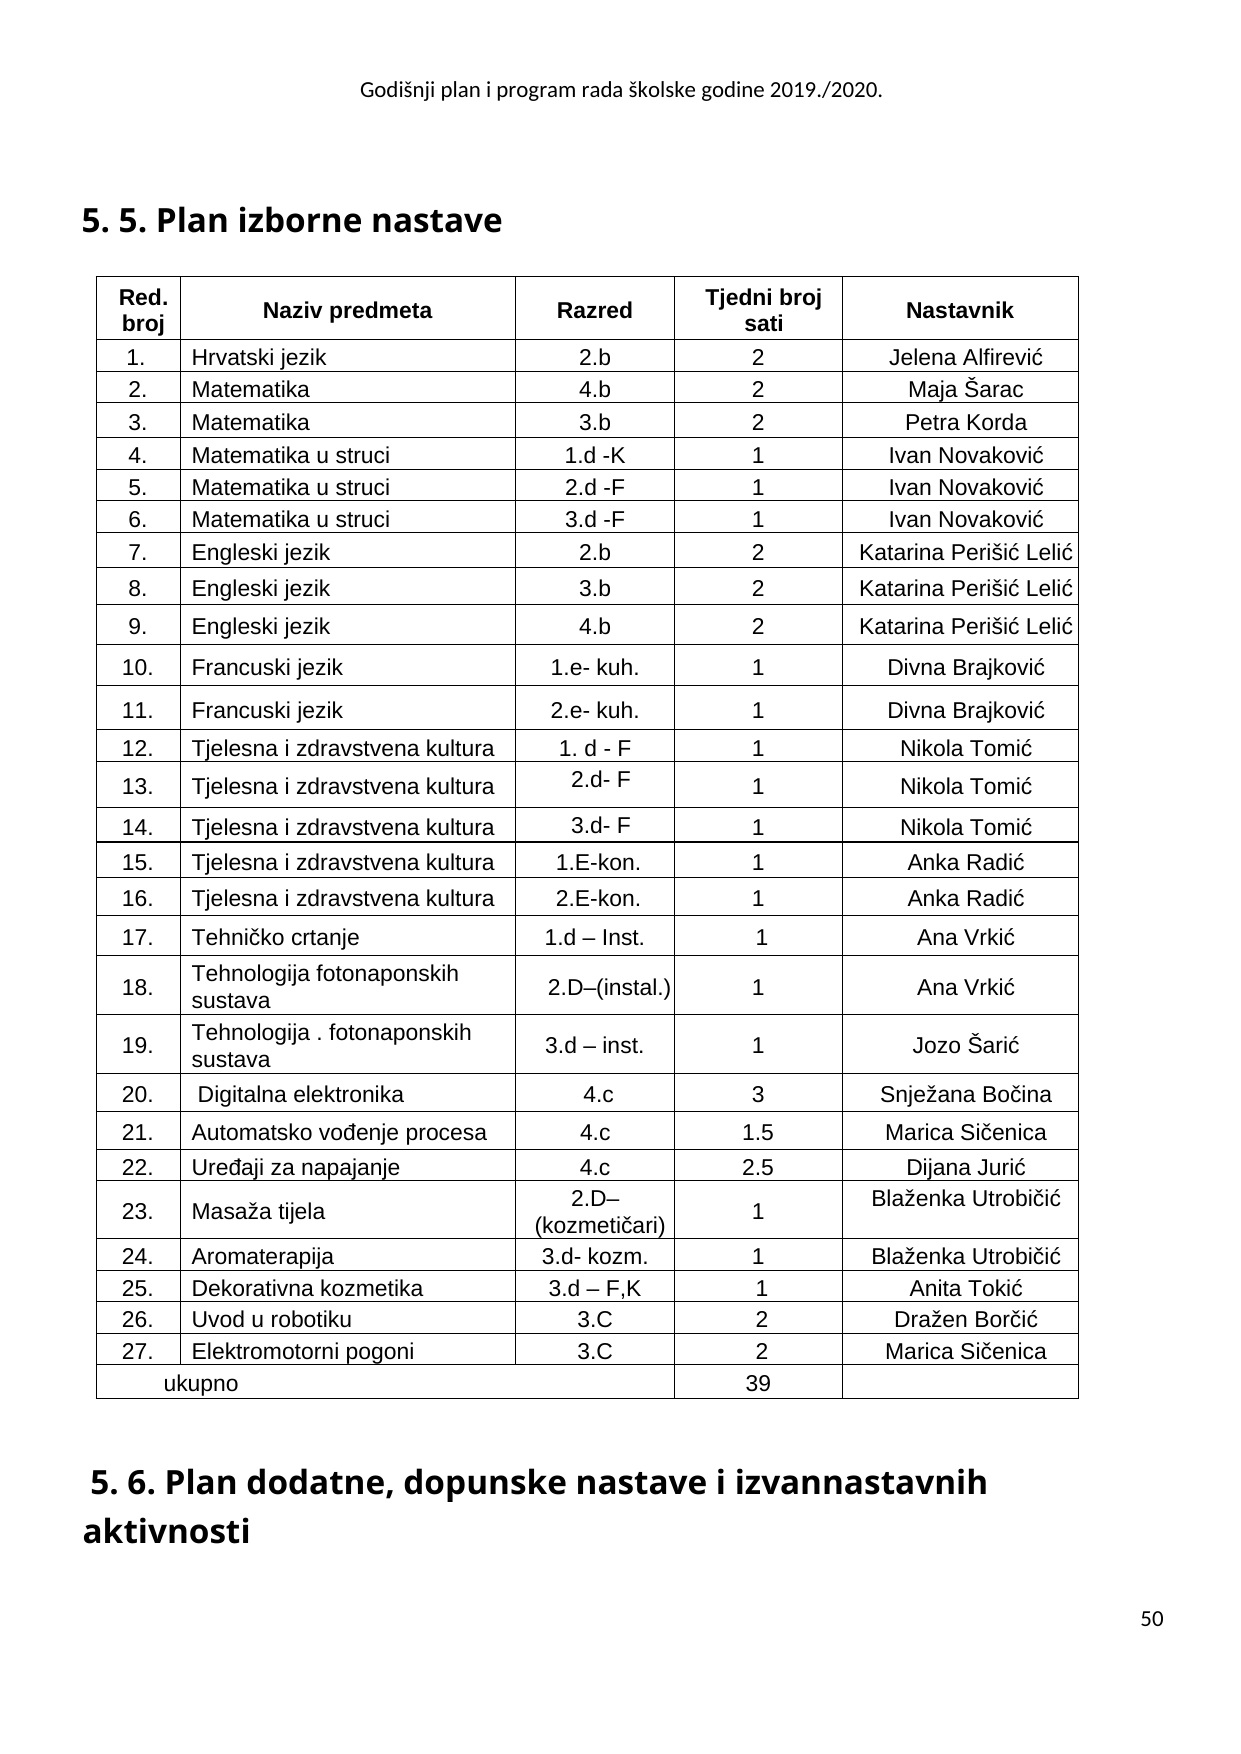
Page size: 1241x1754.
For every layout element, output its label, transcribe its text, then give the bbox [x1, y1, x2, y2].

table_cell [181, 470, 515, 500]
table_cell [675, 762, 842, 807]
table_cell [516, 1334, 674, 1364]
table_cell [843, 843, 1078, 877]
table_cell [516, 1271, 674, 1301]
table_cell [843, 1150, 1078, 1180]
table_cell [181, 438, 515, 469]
subtitle 5. 5. Plan izborne nastave [81, 197, 1163, 242]
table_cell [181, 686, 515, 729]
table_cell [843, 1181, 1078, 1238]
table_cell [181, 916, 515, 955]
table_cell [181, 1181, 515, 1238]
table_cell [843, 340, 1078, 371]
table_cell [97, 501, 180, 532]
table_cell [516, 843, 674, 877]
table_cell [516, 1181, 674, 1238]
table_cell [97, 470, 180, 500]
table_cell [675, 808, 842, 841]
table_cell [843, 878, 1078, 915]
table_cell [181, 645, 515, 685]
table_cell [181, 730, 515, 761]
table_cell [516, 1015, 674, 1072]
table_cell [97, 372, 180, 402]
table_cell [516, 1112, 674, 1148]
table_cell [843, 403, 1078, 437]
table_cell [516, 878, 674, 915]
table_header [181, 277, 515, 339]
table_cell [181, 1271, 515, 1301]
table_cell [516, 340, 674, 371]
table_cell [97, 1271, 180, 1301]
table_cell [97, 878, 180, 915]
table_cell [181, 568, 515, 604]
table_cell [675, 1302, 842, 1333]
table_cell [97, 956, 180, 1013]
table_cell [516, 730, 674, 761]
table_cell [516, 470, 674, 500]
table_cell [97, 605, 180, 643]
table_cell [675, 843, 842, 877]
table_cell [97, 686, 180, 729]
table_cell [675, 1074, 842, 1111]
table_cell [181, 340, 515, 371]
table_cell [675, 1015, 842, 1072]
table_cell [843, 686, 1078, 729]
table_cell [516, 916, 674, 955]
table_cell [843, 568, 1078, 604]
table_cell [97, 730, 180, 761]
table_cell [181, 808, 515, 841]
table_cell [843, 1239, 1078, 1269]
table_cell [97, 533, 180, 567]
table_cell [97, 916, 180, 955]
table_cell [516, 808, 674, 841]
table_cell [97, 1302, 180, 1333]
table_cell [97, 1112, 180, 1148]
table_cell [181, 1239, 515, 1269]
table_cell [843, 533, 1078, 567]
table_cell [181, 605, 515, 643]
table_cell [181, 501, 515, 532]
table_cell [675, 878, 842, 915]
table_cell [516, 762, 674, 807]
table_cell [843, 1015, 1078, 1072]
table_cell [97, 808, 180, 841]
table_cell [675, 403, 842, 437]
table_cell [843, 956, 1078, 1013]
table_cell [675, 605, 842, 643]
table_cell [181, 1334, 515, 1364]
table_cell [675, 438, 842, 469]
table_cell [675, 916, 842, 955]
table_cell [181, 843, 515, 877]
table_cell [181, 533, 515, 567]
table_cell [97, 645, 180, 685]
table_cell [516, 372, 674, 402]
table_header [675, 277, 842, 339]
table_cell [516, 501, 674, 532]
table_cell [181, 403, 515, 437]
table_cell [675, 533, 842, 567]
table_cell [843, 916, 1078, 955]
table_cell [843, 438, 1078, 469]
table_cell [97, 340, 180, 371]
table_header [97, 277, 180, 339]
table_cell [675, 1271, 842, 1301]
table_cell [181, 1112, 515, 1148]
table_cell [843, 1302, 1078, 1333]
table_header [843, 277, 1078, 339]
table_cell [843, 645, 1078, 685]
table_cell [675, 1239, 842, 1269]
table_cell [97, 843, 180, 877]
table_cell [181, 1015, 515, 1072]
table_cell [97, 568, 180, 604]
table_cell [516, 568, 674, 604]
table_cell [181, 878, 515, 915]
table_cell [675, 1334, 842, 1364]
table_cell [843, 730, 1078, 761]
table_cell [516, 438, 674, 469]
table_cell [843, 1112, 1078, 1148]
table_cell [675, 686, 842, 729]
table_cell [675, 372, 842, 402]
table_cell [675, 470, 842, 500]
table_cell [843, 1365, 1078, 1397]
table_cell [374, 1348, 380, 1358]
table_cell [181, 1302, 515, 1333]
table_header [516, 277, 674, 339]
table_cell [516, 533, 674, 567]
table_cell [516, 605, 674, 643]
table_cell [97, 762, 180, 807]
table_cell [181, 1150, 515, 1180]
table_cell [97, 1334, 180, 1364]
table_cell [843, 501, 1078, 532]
subtitle 5. 6. Plan dodatne, dopunske nastave i izvannastavnih aktivnosti [81, 1459, 1163, 1553]
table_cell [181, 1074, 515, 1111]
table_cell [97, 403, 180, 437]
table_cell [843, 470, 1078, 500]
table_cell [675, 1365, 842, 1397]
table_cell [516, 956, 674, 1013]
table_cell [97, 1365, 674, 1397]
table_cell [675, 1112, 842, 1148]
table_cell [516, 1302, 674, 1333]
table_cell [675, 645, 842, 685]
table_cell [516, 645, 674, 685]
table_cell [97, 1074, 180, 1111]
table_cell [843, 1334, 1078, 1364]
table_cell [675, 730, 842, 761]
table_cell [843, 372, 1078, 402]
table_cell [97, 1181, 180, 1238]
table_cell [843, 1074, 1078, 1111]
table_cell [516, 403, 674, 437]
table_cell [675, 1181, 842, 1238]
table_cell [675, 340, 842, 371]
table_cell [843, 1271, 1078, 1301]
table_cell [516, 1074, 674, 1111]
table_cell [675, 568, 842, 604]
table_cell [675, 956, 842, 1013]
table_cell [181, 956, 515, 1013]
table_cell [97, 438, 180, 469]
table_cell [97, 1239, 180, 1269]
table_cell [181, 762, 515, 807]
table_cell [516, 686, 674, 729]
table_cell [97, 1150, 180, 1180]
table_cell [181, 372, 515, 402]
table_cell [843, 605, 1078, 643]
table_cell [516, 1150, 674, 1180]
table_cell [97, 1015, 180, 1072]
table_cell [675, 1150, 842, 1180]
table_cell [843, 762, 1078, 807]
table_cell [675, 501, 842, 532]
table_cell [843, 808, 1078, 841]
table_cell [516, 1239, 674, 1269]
